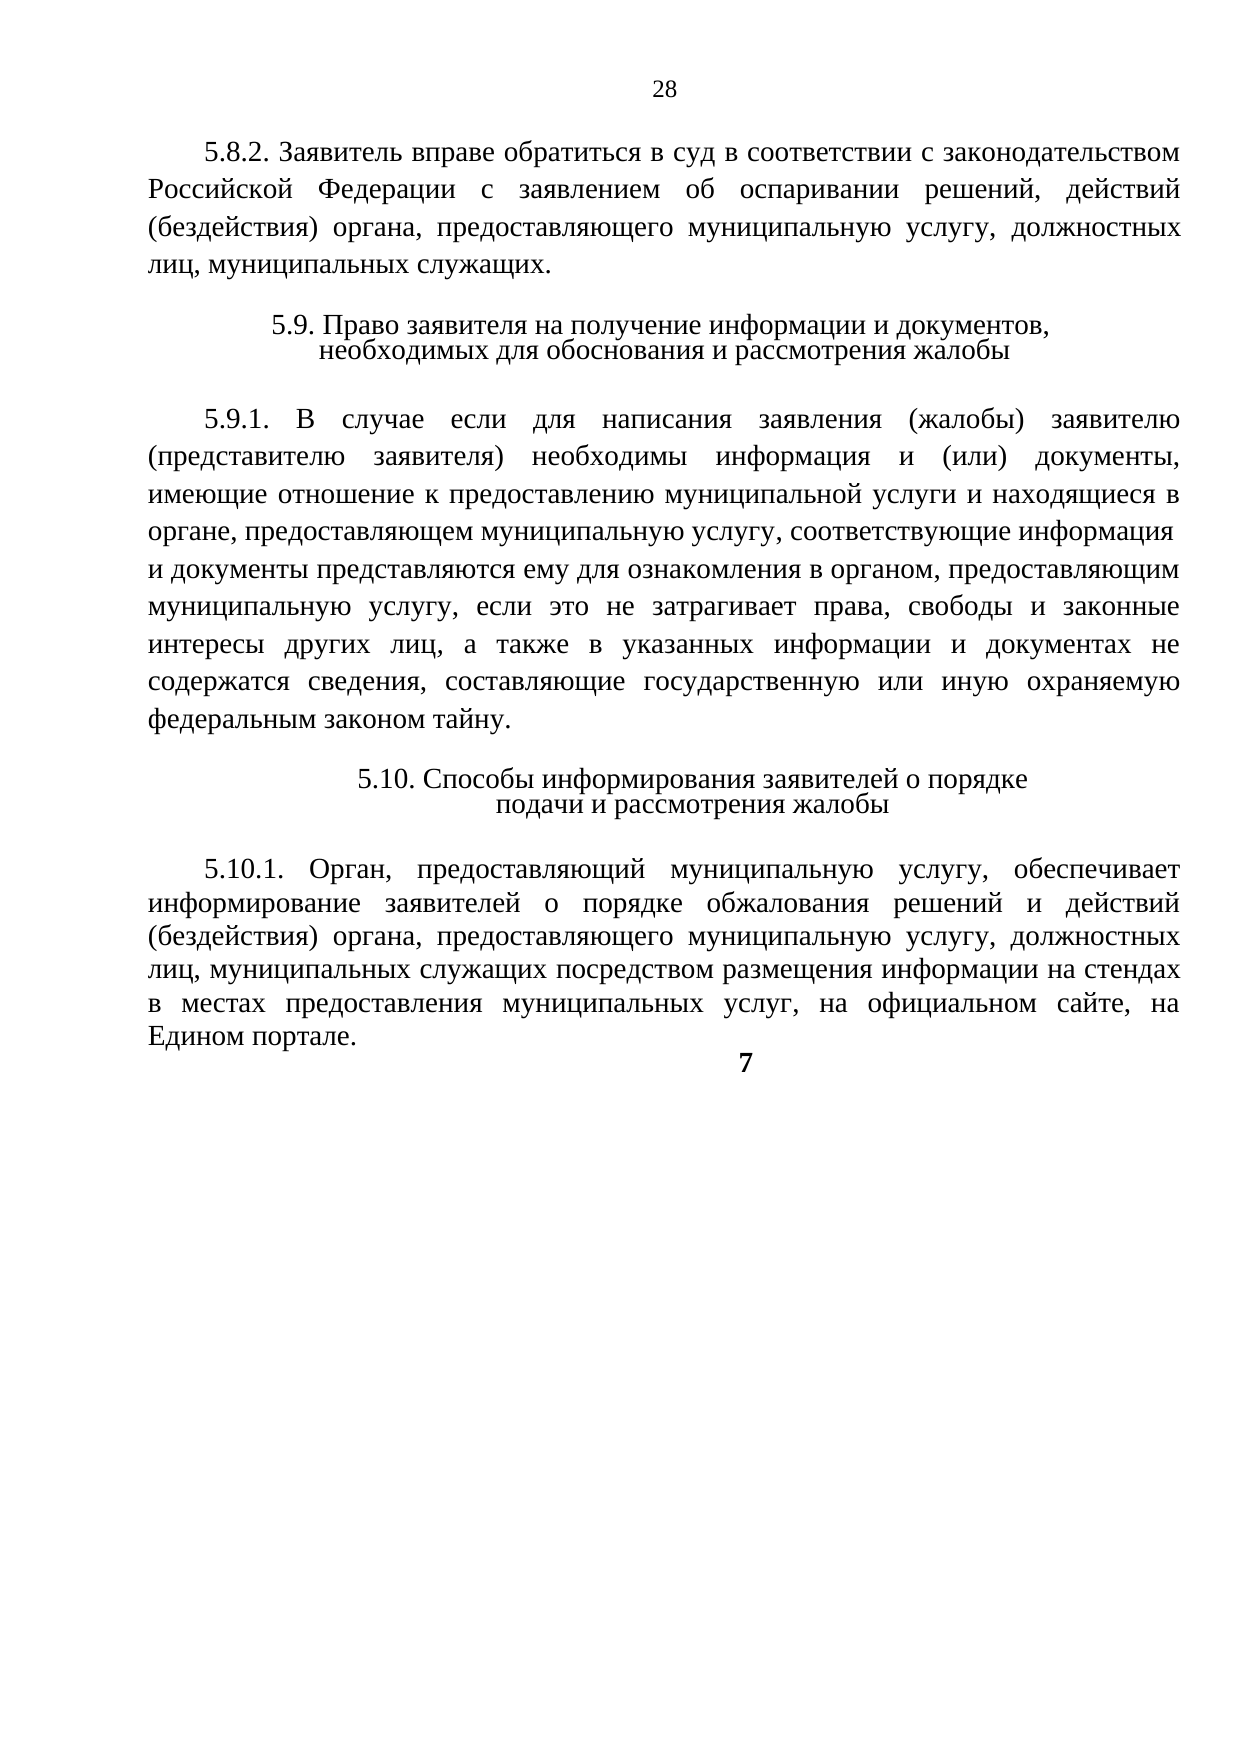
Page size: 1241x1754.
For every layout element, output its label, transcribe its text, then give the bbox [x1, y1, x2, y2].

text 5.10.1. Орган, предоставляющий муниципальную услугу, обеспечивает информирование заявителей о порядке обжалования решений и действий (бездействия) органа, предоставляющего муниципальную услугу, должностных лиц, муниципальных служащих посредством размещения информации на стендах в местах предоставления муниципальных услуг, на официальном сайте, на Едином портале. [148, 852, 1181, 1052]
text 5.8.2. Заявитель вправе обратиться в суд в соответствии с законодательством Российской Федерации с заявлением об оспаривании решений, действий (бездействия) органа, предоставляющего муниципальную услугу, должностных лиц, муниципальных служащих. [148, 131, 1181, 281]
text подачи и рассмотрения жалобы [148, 794, 1181, 819]
text 5.10. Способы информирования заявителей о порядке [148, 769, 580, 794]
text 5.9.1. В случае если для написания заявления (жалобы) заявителю (представителю заявителя) необходимы информация и (или) документы, имеющие отношение к предоставлению муниципальной услуги и находящиеся в органе, предоставляющем муниципальную услугу, соответствующие информация и документы представляются ему для ознакомления в органом, предоставляющим муниципальную услугу, если это не затрагивает права, свободы и законные интересы других лиц, а также в указанных информации и документах не содержатся сведения, составляющие государственную или иную охраняемую федеральным законом тайну. [148, 398, 1181, 736]
text 5.9. Право заявителя на получение информации и документов, необходимых для обоснования и рассмотрения жалобы [148, 315, 1181, 365]
text 5.10. Способы информирования заявителей о порядке [583, 769, 1181, 794]
